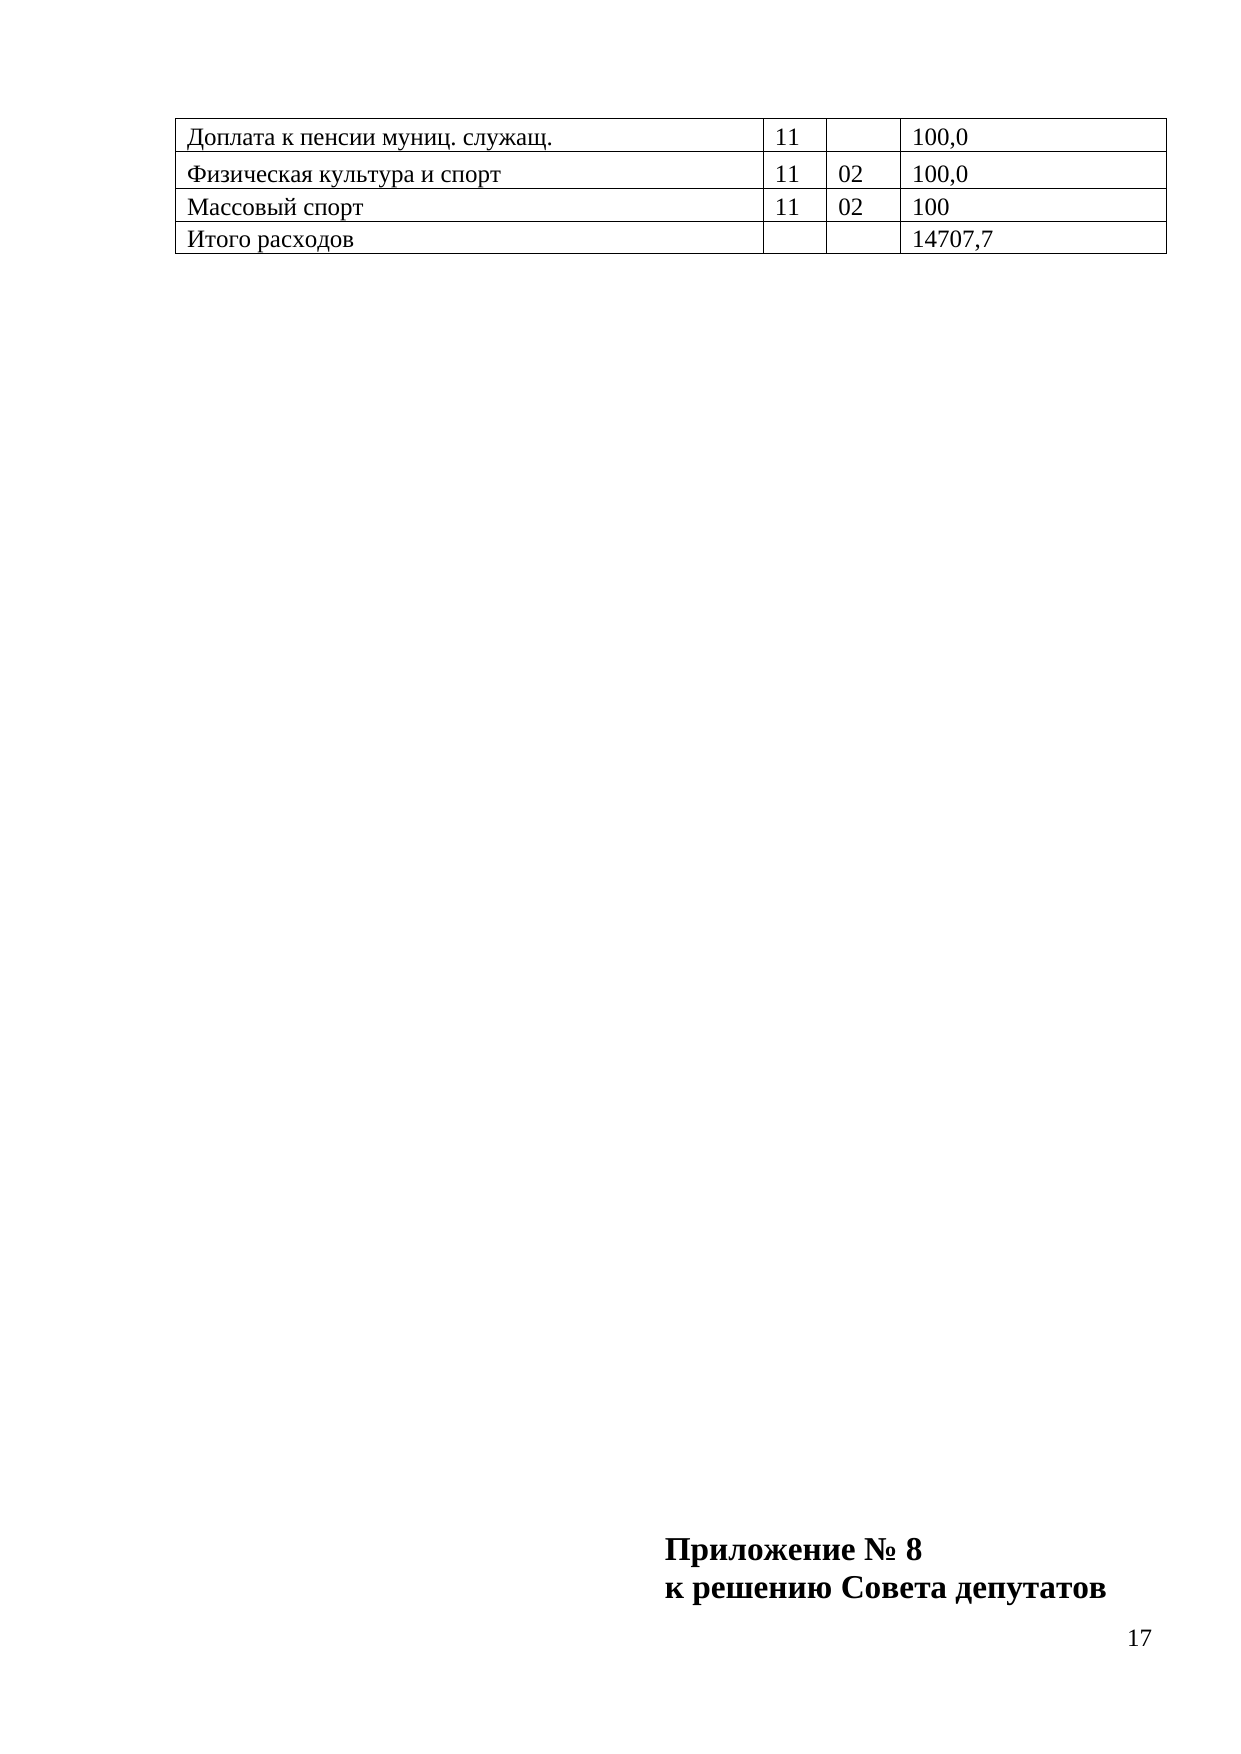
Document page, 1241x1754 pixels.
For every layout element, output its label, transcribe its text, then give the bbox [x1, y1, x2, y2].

table_cell 11 [764, 152, 826, 188]
table_cell 11 [764, 189, 826, 221]
table_cell 02 [827, 189, 900, 221]
table_cell 02 [827, 152, 900, 188]
table_cell [827, 222, 900, 253]
text к решению Совета депутатов [177, 1567, 1152, 1606]
table_cell Итого расходов [176, 222, 763, 253]
table_cell Доплата к пенсии муниц. служащ. [176, 119, 763, 151]
table_cell 100,0 [901, 119, 1166, 151]
table_cell [827, 119, 900, 151]
table_cell [764, 222, 826, 253]
table_cell Физическая культура и спорт [176, 152, 763, 188]
table_cell 100 [901, 189, 1166, 221]
table_cell 100,0 [901, 152, 1166, 188]
text Приложение № 8 [177, 1529, 1152, 1567]
table_cell 14707,7 [901, 222, 1166, 253]
table_cell 11 [764, 119, 826, 151]
table_cell Массовый спорт [176, 189, 763, 221]
